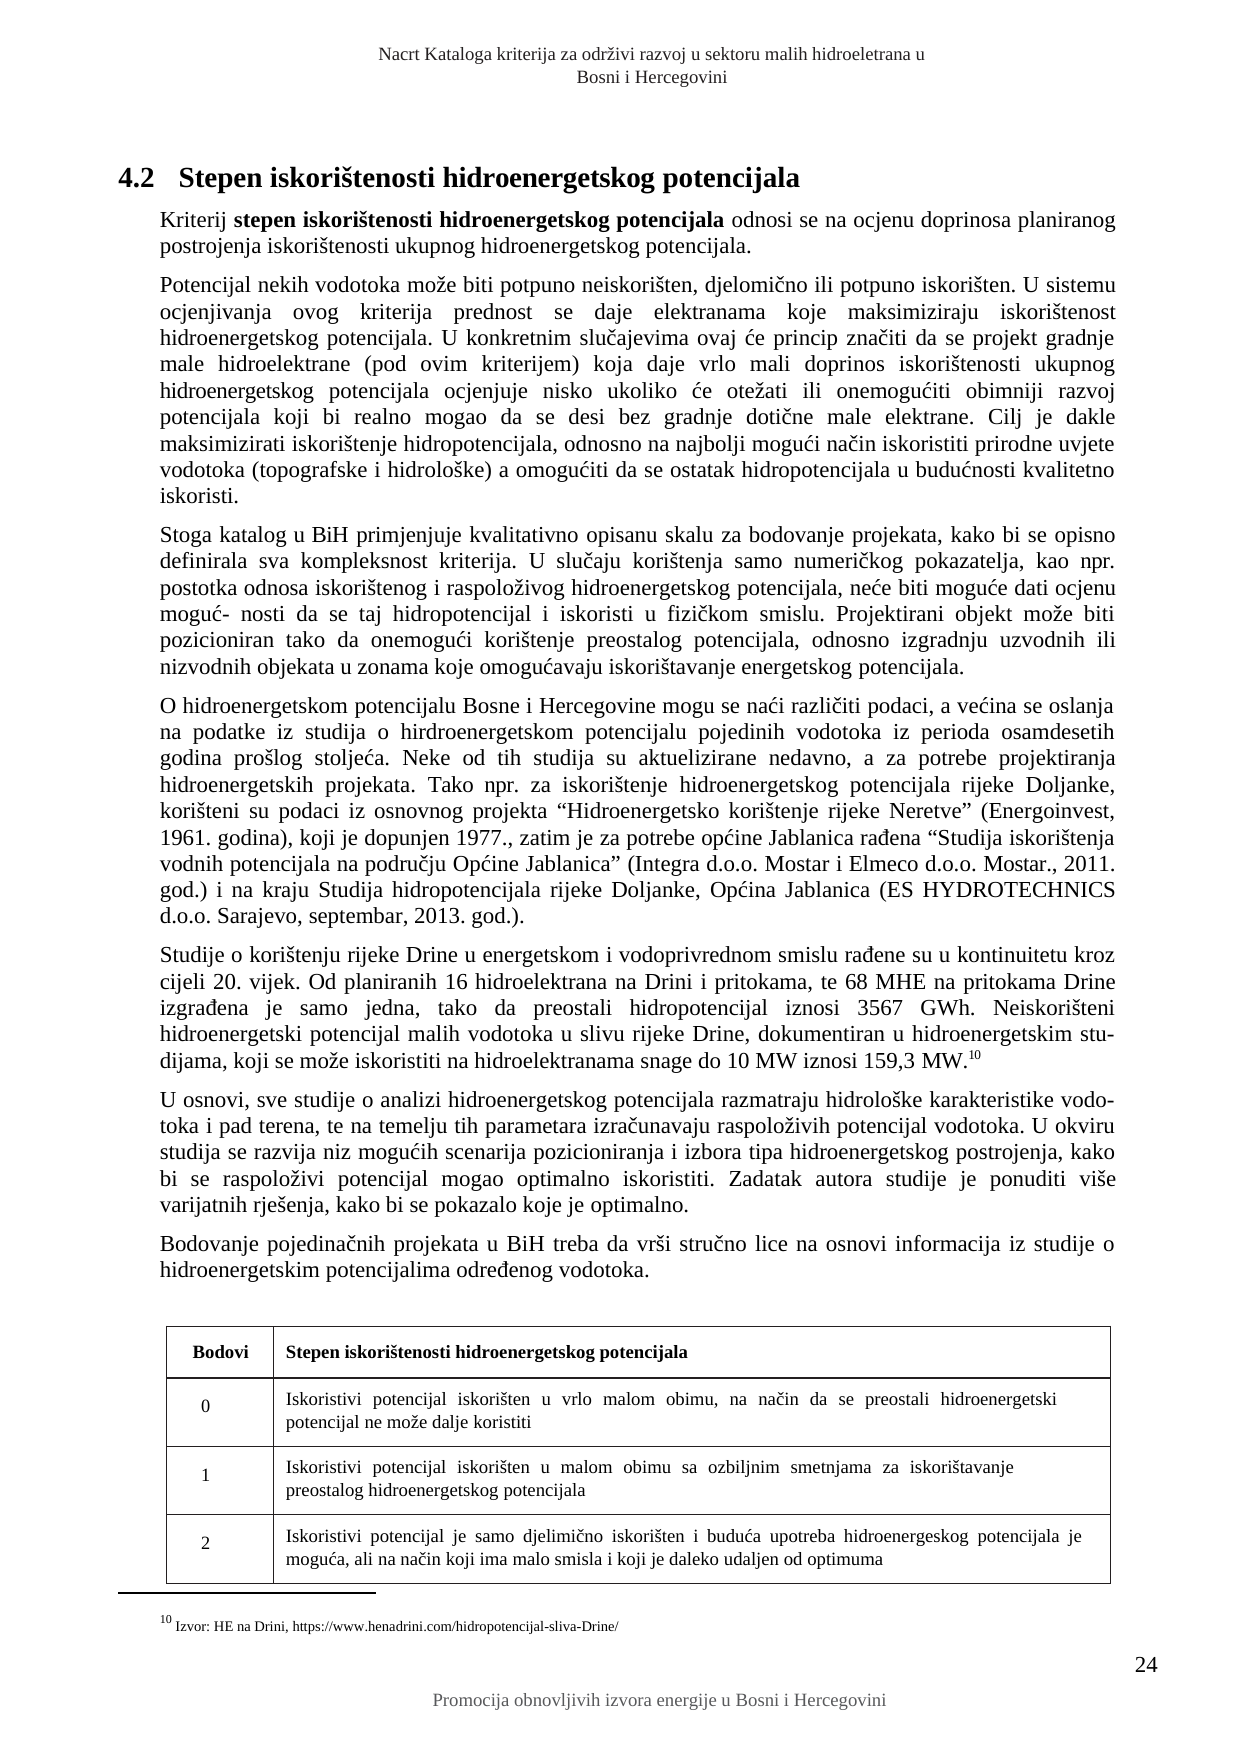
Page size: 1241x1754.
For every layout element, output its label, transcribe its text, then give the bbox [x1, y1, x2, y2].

subtitle Stepen iskorištenosti hidroenergetskog potencijala [118, 160, 1116, 194]
table_cell Iskoristivi potencijal iskorišten u vrlo malom obimu, na način da se preostali hidroenergetski potencijal ne može dalje koristiti [274, 1379, 1110, 1446]
text Studije o korištenju rijeke Drine u energetskom i vodoprivrednom smislu rađene su u kontinuitetu kroz cijeli 20. vijek. Od planiranih 16 hidroelektrana na Drini i pritokama, te 68 MHE na pritokama Drine izgrađena je samo jedna, tako da preostali hidropotencijal iznosi 3567 GWh. Neiskorišteni hidroenergetski potencijal malih vodotoka u slivu rijeke Drine, dokumentiran u hidroenergetskim stu- dijama, koji se može iskoristiti na hidroelektranama snage do 10 MW iznosi 159,3 MW. [159, 941, 1116, 1073]
table_header Bodovi [167, 1327, 273, 1377]
table_cell Iskoristivi potencijal iskorišten u malom obimu sa ozbiljnim smetnjama za iskorištavanje preostalog hidroenergetskog potencijala [274, 1447, 1110, 1514]
table_cell Iskoristivi potencijal je samo djelimično iskorišten i buduća upotreba hidroenergeskog potencijala je moguća, ali na način koji ima malo smisla i koji je daleko udaljen od optimuma [274, 1515, 1110, 1583]
table_cell 0 [167, 1379, 273, 1446]
table_header Stepen iskorištenosti hidroenergetskog potencijala [274, 1327, 1110, 1377]
text Stoga katalog u BiH primjenjuje kvalitativno opisanu skalu za bodovanje projekata, kako bi se opisno definirala sva kompleksnost kriterija. U slučaju korištenja samo numeričkog pokazatelja, kao npr. postotka odnosa iskorištenog i raspoloživog hidroenergetskog potencijala, neće biti moguće dati ocjenu moguć- nosti da se taj hidropotencijal i iskoristi u fizičkom smislu. Projektirani objekt može biti pozicioniran tako da onemogući korištenje preostalog potencijala, odnosno izgradnju uzvodnih ili nizvodnih objekata u zonama koje omogućavaju iskorištavanje energetskog potencijala. [159, 521, 1116, 679]
table_cell 2 [167, 1515, 273, 1583]
text Kriterij stepen iskorištenosti hidroenergetskog potencijala odnosi se na ocjenu doprinosa planiranog postrojenja iskorištenosti ukupnog hidroenergetskog potencijala. [159, 206, 1116, 259]
text Potencijal nekih vodotoka može biti potpuno neiskorišten, djelomično ili potpuno iskorišten. U sistemu ocjenjivanja ovog kriterija prednost se daje elektranama koje maksimiziraju iskorištenost hidroenergetskog potencijala. U konkretnim slučajevima ovaj će princip značiti da se projekt gradnje male hidroelektrane (pod ovim kriterijem) koja daje vrlo mali doprinos iskorištenosti ukupnog hidroenergetskog potencijala ocjenjuje nisko ukoliko će otežati ili onemogućiti obimniji razvoj potencijala koji bi realno mogao da se desi bez gradnje dotične male elektrane. Cilj je dakle maksimizirati iskorištenje hidropotencijala, odnosno na najbolji mogući način iskoristiti prirodne uvjete vodotoka (topografske i hidrološke) a omogućiti da se ostatak hidropotencijala u budućnosti kvalitetno iskoristi. [159, 271, 1116, 509]
text U osnovi, sve studije o analizi hidroenergetskog potencijala razmatraju hidrološke karakteristike vodo- toka i pad terena, te na temelju tih parametara izračunavaju raspoloživih potencijal vodotoka. U okviru studija se razvija niz mogućih scenarija pozicioniranja i izbora tipa hidroenergetskog postrojenja, kako bi se raspoloživi potencijal mogao optimalno iskoristiti. Zadatak autora studije je ponuditi više varijatnih rješenja, kako bi se pokazalo koje je optimalno. [159, 1086, 1116, 1217]
text Bodovanje pojedinačnih projekata u BiH treba da vrši stručno lice na osnovi informacija iz studije o hidroenergetskim potencijalima određenog vodotoka. [159, 1230, 1116, 1283]
text O hidroenergetskom potencijalu Bosne i Hercegovine mogu se naći različiti podaci, a većina se oslanja na podatke iz studija o hirdroenergetskom potencijalu pojedinih vodotoka iz perioda osamdesetih godina prošlog stoljeća. Neke od tih studija su aktuelizirane nedavno, a za potrebe projektiranja hidroenergetskih projekata. Tako npr. za iskorištenje hidroenergetskog potencijala rijeke Doljanke, korišteni su podaci iz osnovnog projekta “Hidroenergetsko korištenje rijeke Neretve” (Energoinvest, 1961. godina), koji je dopunjen 1977., zatim je za potrebe općine Jablanica rađena “Studija iskorištenja vodnih potencijala na području Općine Jablanica” (Integra d.o.o. Mostar i Elmeco d.o.o. Mostar., 2011. god.) i na kraju Studija hidropotencijala rijeke Doljanke, Općina Jablanica (ES HYDROTECHNICS d.o.o. Sarajevo, septembar, 2013. god.). [159, 692, 1116, 929]
table_cell 1 [167, 1447, 273, 1514]
